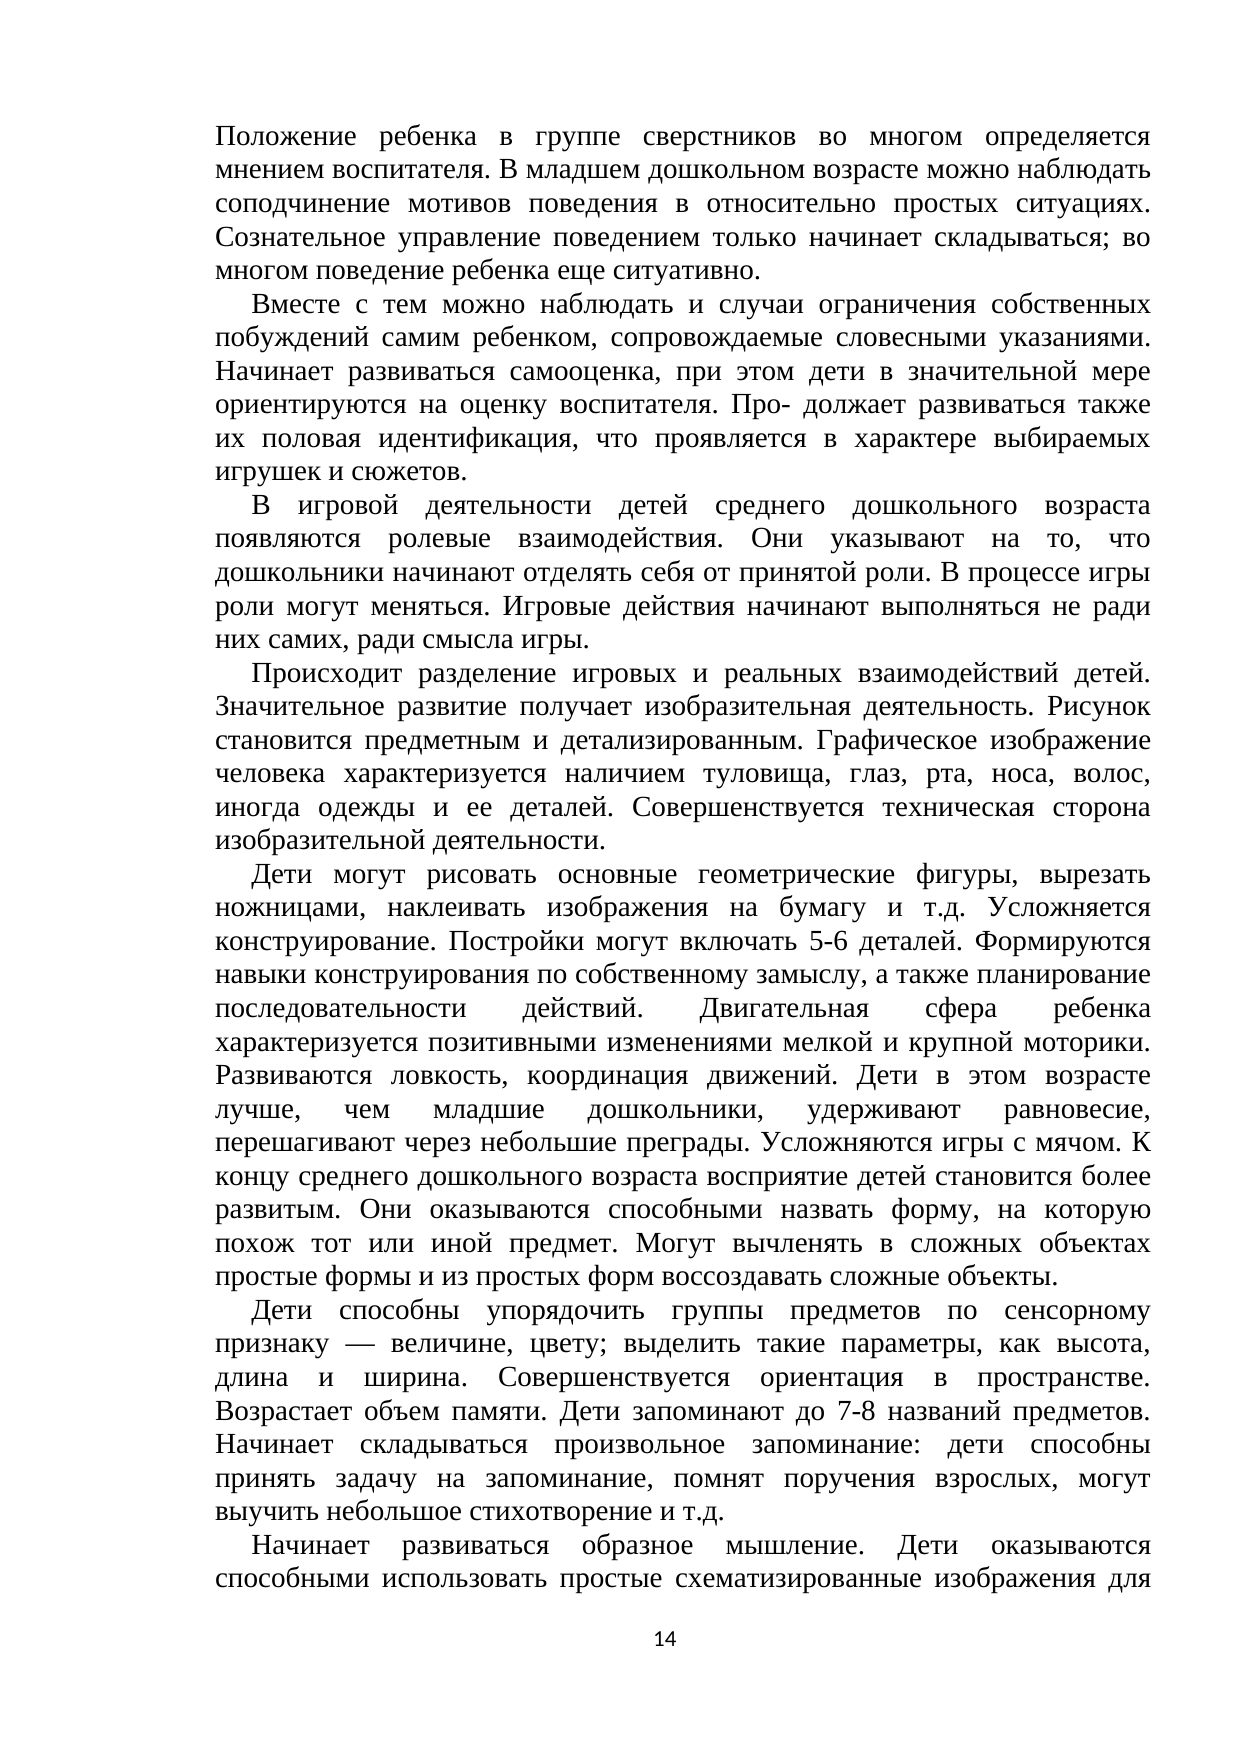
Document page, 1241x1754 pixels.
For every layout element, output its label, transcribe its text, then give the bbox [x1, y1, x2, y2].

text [215, 1527, 1152, 1594]
text В игровой деятельности детей среднего дошкольного возраста появляются ролевые взаимодействия. Они указывают на то, что дошкольники начинают отделять себя от принятой роли. В процессе игры роли могут меняться. Игровые действия начинают выполняться не ради них самих, ради смысла игры. [215, 487, 1152, 655]
text Дети способны упорядочить группы предметов по сенсорному признаку — величине, цвету; выделить такие параметры, как высота, длина и ширина. Совершенствуется ориентация в пространстве. Возрастает объем памяти. Дети запоминают до 7-8 названий предметов. Начинает складываться произвольное запоминание: дети способны принять задачу на запоминание, помнят поручения взрослых, могут выучить небольшое стихотворение и т.д. [215, 1292, 1152, 1527]
text Дети могут рисовать основные геометрические фигуры, вырезать ножницами, наклеивать изображения на бумагу и т.д. Усложняется конструирование. Постройки могут включать 5-6 деталей. Формируются навыки конструирования по собственному замыслу, а также планирование последовательности действий. Двигательная сфера ребенка характеризуется позитивными изменениями мелкой и крупной моторики. Развиваются ловкость, координация движений. Дети в этом возрасте лучше, чем младшие дошкольники, удерживают равновесие, перешагивают через небольшие преграды. Усложняются игры с мячом. К концу среднего дошкольного возраста восприятие детей становится более развитым. Они оказываются способными назвать форму, на которую похож тот или иной предмет. Могут вычленять в сложных объектах простые формы и из простых форм воссоздавать сложные объекты. [215, 856, 1152, 1292]
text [215, 118, 1152, 286]
text Происходит разделение игровых и реальных взаимодействий детей. Значительное развитие получает изобразительная деятельность. Рисунок становится предметным и детализированным. Графическое изображение человека характеризуется наличием туловища, глаз, рта, носа, волос, иногда одежды и ее деталей. Совершенствуется техническая сторона изобразительной деятельности. [215, 655, 1152, 856]
text Вместе с тем можно наблюдать и случаи ограничения собственных побуждений самим ребенком, сопровождаемые словесными указаниями. Начинает развиваться самооценка, при этом дети в значительной мере ориентируются на оценку воспитателя. Про- должает развиваться также их половая идентификация, что проявляется в характере выбираемых игрушек и сюжетов. [215, 286, 1152, 487]
